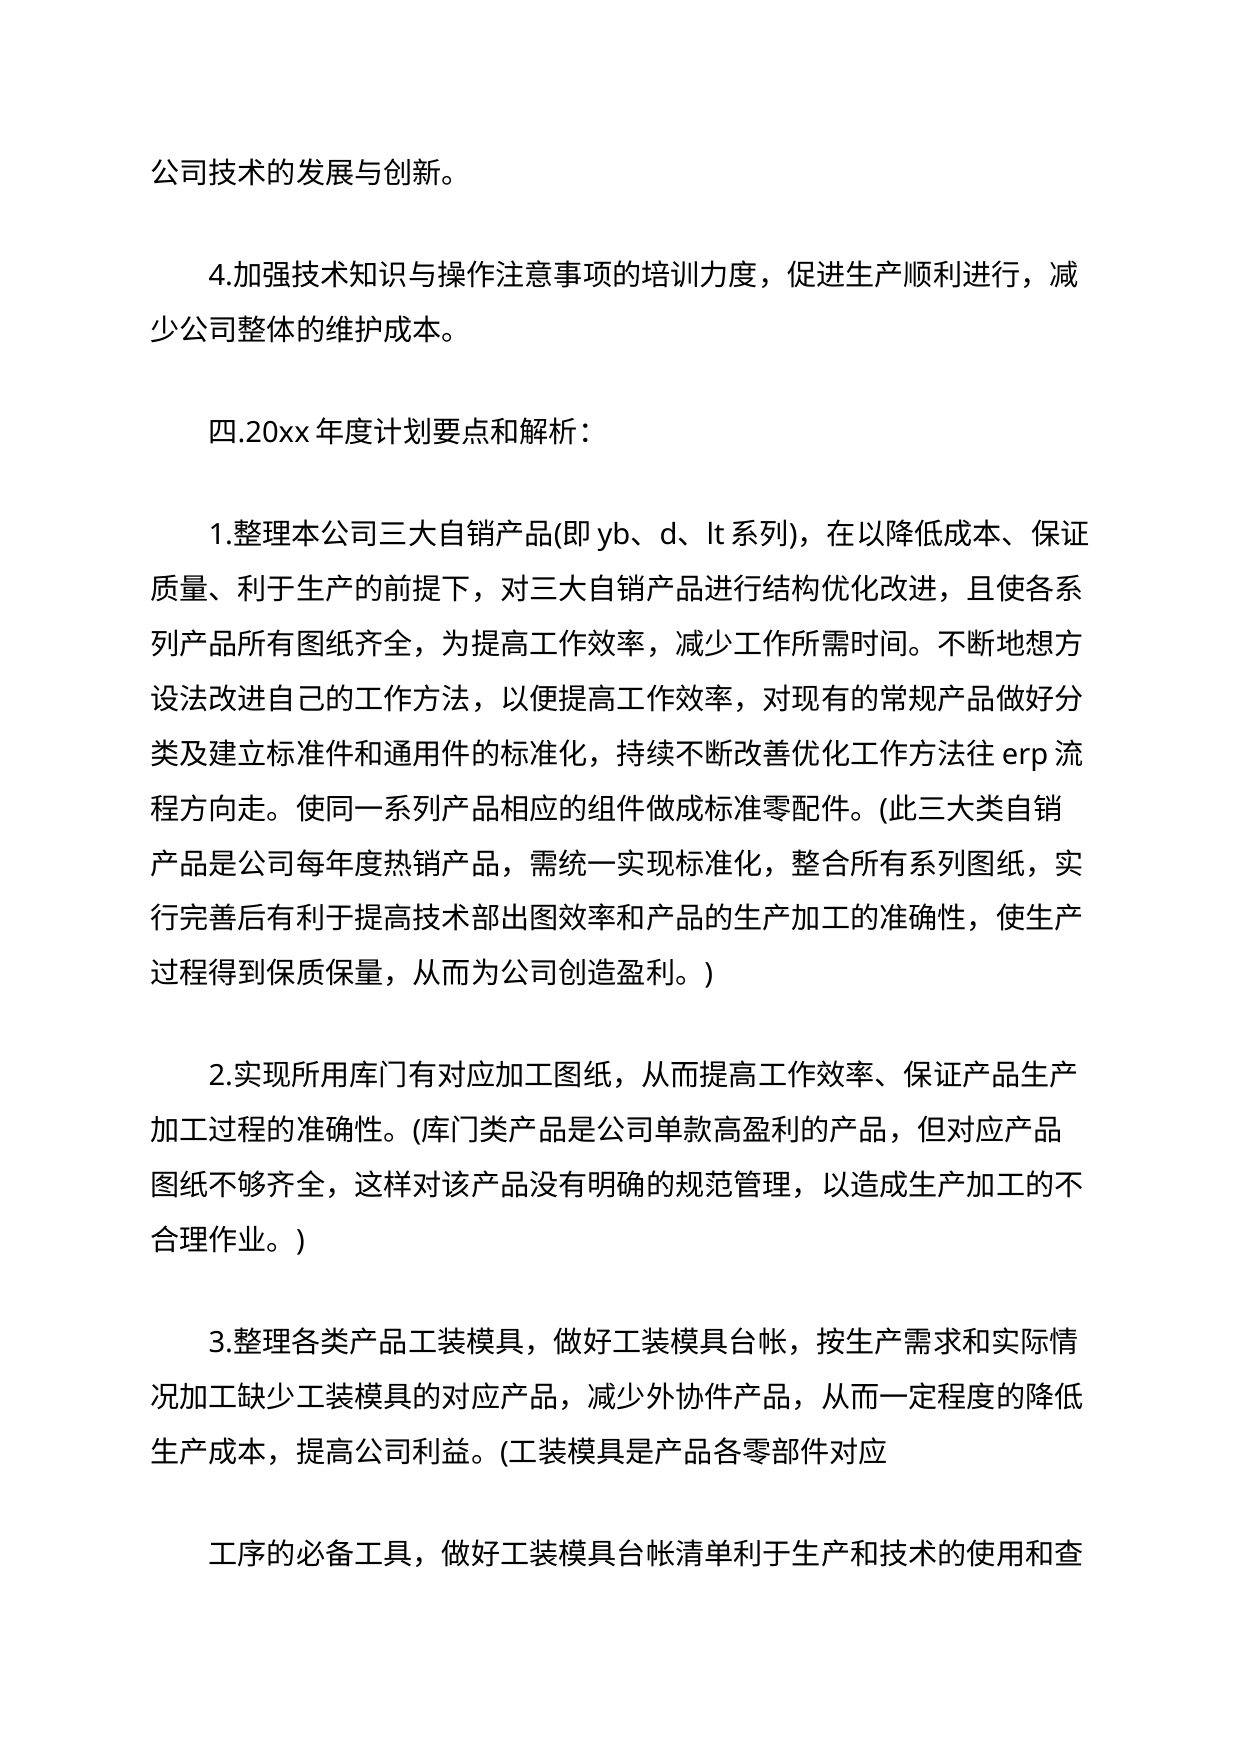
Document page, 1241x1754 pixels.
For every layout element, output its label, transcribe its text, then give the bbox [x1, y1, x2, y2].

text 四.20xx年度计划要点和解析： [150, 408, 1090, 451]
text 1.整理本公司三大自销产品(即yb、d、lt系列)，在以降低成本、保证质量、利于生产的前提下，对三大自销产品进行结构优化改进，且使各系列产品所有图纸齐全，为提高工作效率，减少工作所需时间。不断地想方设法改进自己的工作方法，以便提高工作效率，对现有的常规产品做好分类及建立标准件和通用件的标准化，持续不断改善优化工作方法往erp流程方向走。使同一系列产品相应的组件做成标准零配件。(此三大类自销产品是公司每年度热销产品，需统一实现标准化，整合所有系列图纸，实行完善后有利于提高技术部出图效率和产品的生产加工的准确性，使生产过程得到保质保量，从而为公司创造盈利。) [150, 511, 1090, 992]
text 3.整理各类产品工装模具，做好工装模具台帐，按生产需求和实际情况加工缺少工装模具的对应产品，减少外协件产品，从而一定程度的降低生产成本，提高公司利益。(工装模具是产品各零部件对应 [150, 1319, 1090, 1471]
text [150, 1531, 1090, 1573]
text 4.加强技术知识与操作注意事项的培训力度，促进生产顺利进行，减少公司整体的维护成本。 [150, 252, 1090, 349]
text 2.实现所用库门有对应加工图纸，从而提高工作效率、保证产品生产加工过程的准确性。(库门类产品是公司单款高盈利的产品，但对应产品图纸不够齐全，这样对该产品没有明确的规范管理，以造成生产加工的不合理作业。) [150, 1052, 1090, 1259]
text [150, 150, 1090, 192]
